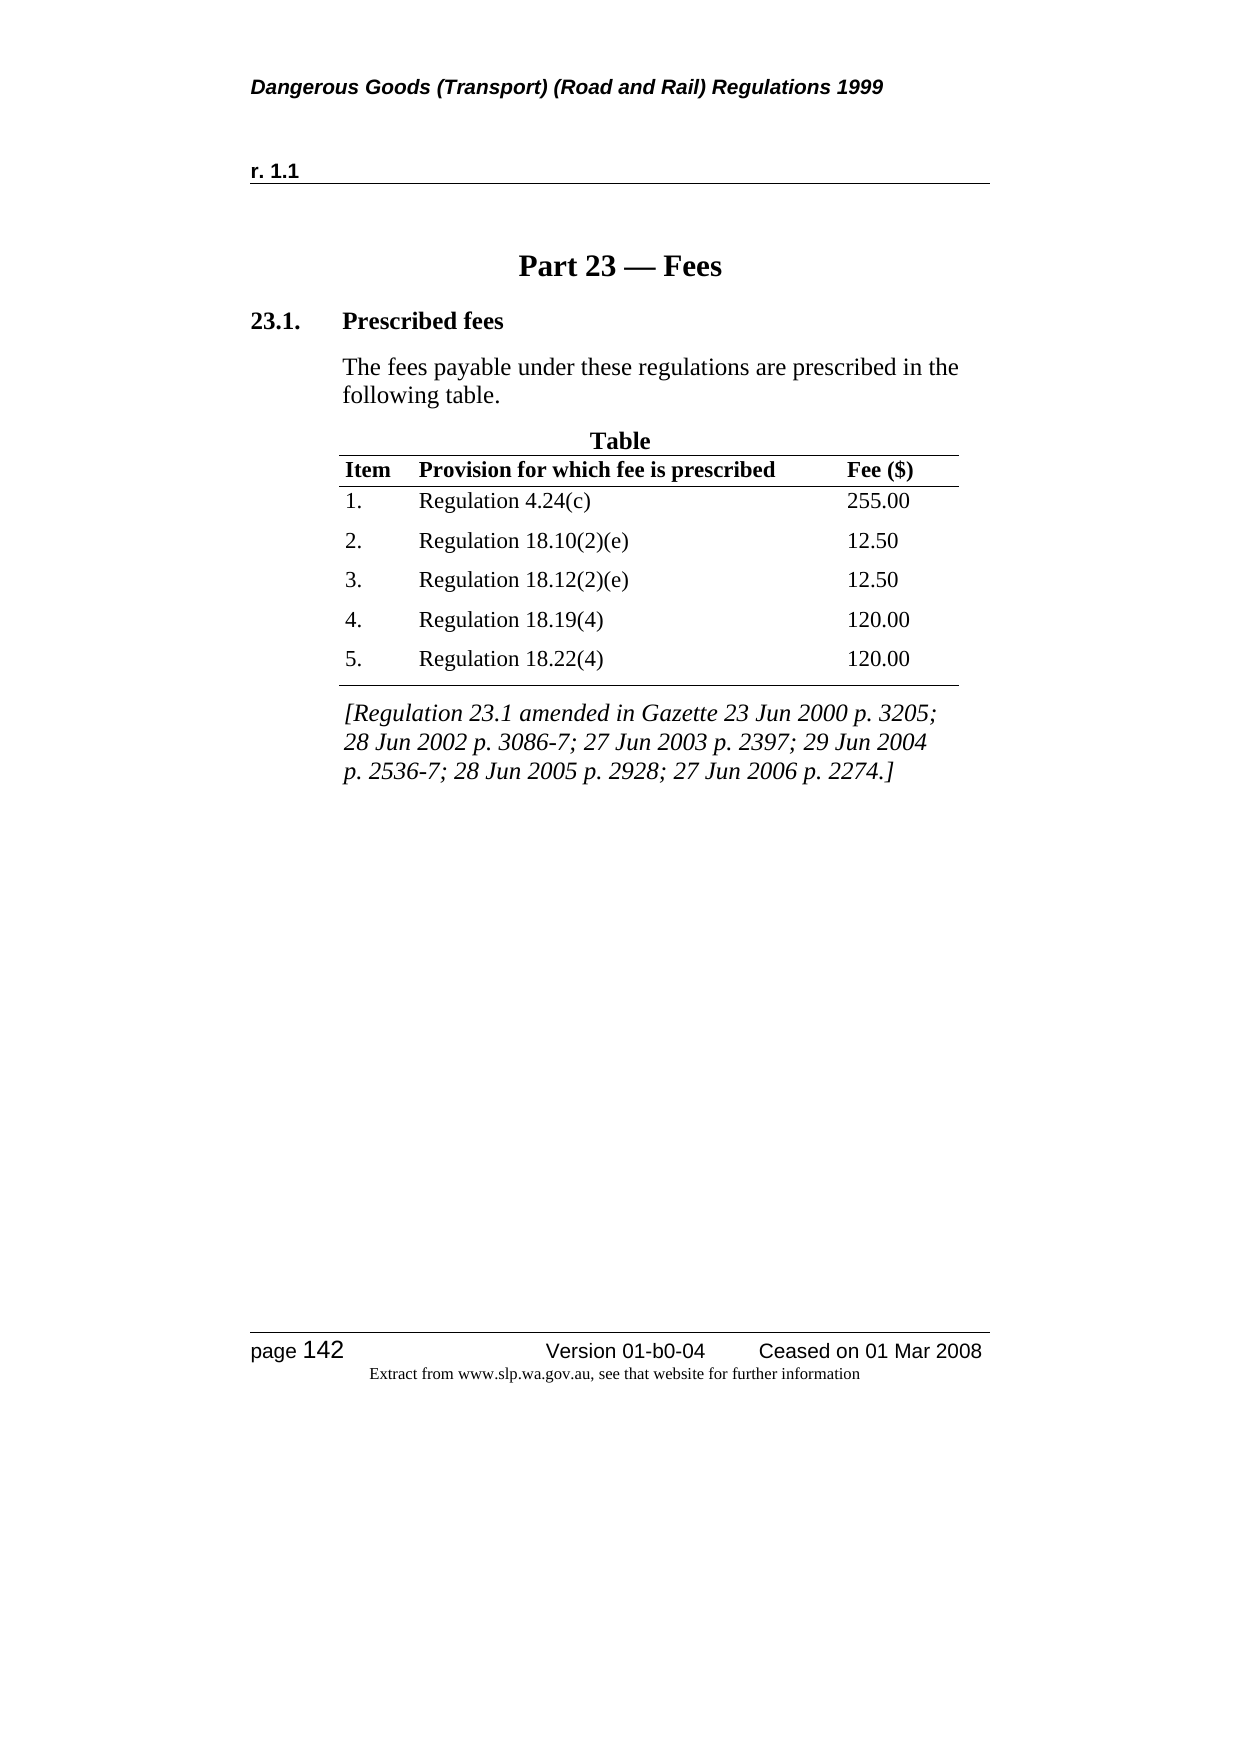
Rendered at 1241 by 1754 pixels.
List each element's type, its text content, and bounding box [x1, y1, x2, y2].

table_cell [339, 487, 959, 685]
subtitle Part 23 — Fees [250, 247, 990, 283]
text Table [250, 426, 990, 455]
subtitle 23.1. Prescribed fees [250, 306, 990, 335]
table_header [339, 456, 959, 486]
text The fees payable under these regulations are prescribed in the following table. [250, 352, 990, 409]
text [Regulation 23.1 amended in Gazette 23 Jun 2000 p. 3205; 28 Jun 2002 p. 3086-7; 27 Jun 2003 p. 2397; 29 Jun 2004 p. 2536-7; 28 Jun 2005 p. 2928; 27 Jun 2006 p. 2274.] [250, 698, 990, 784]
